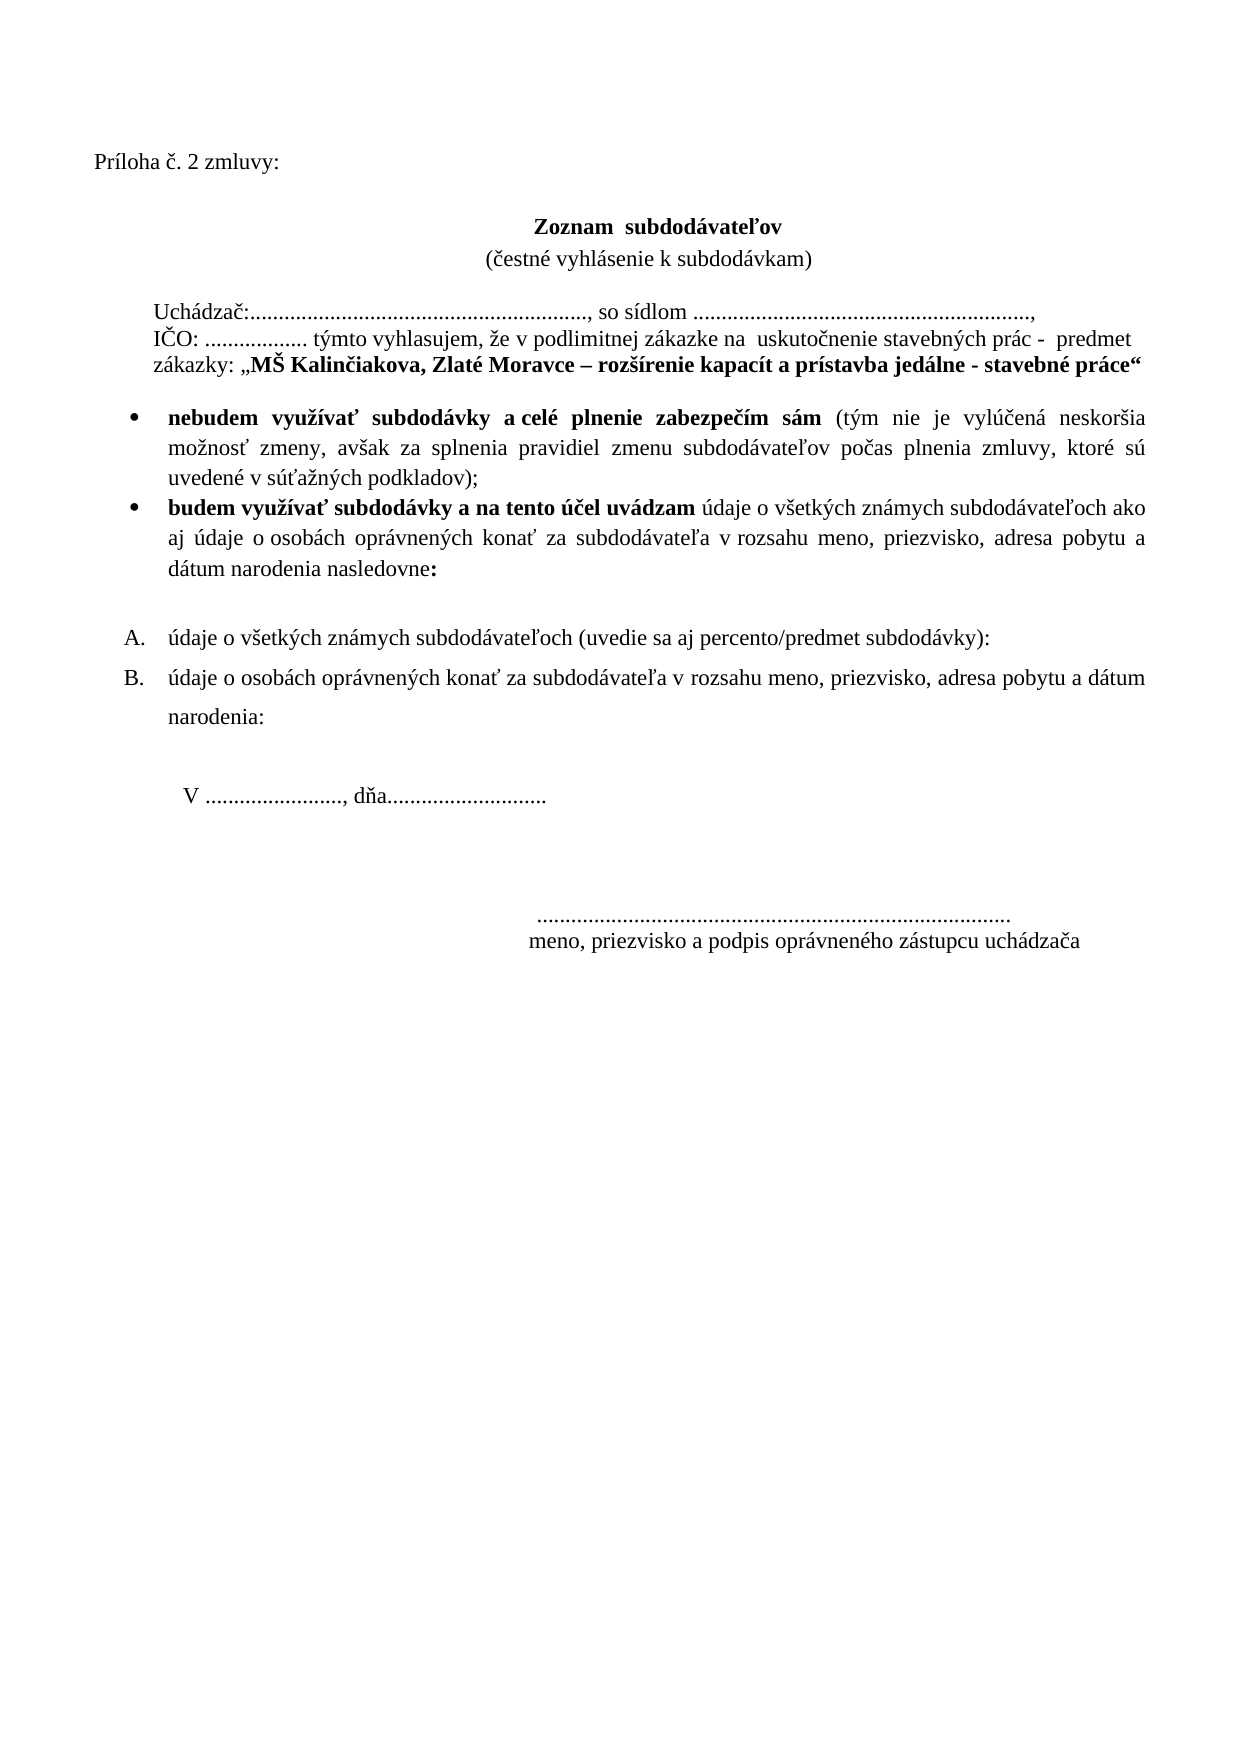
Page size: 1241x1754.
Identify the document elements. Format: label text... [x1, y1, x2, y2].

text ................................................................................... [183, 901, 1146, 927]
text IČO: .................. týmto vyhlasujem, že v podlimitnej zákazke na uskutočnenie stavebných prác - predmet zákazky: „MŠ Kalinčiakova, Zlaté Moravce – rozšírenie kapacít a prístavba jedálne - stavebné práce“ [153, 324, 1146, 377]
subtitle Zoznam subdodávateľov [169, 213, 1146, 239]
text Uchádzač:..........................................................., so sídlom ..........................................................., [153, 298, 1146, 324]
list budem využívať subdodávky a na tento účel uvádzam údaje o všetkých známych subdodávateľoch ako aj údaje o osobách oprávnených konať za subdodávateľa v rozsahu meno, priezvisko, adresa pobytu a dátum narodenia nasledovne: [130, 494, 1146, 581]
text (čestné vyhlásenie k subdodávkam) [94, 246, 1146, 272]
list údaje o všetkých známych subdodávateľoch (uvedie sa aj percento/predmet subdodávky): [123, 624, 1146, 651]
list nebudem využívať subdodávky a celé plnenie zabezpečím sám (tým nie je vylúčená neskoršia možnosť zmeny, avšak za splnenia pravidiel zmenu subdodávateľov počas plnenia zmluvy, ktoré sú uvedené v súťažných podkladov); [130, 404, 1146, 490]
list údaje o osobách oprávnených konať za subdodávateľa v rozsahu meno, priezvisko, adresa pobytu a dátum narodenia: [123, 664, 1146, 730]
text V ........................, dňa............................ [183, 782, 1146, 809]
subtitle Príloha č. 2 zmluvy: [94, 148, 1146, 174]
text meno, priezvisko a podpis oprávneného zástupcu uchádzača [404, 927, 1146, 953]
